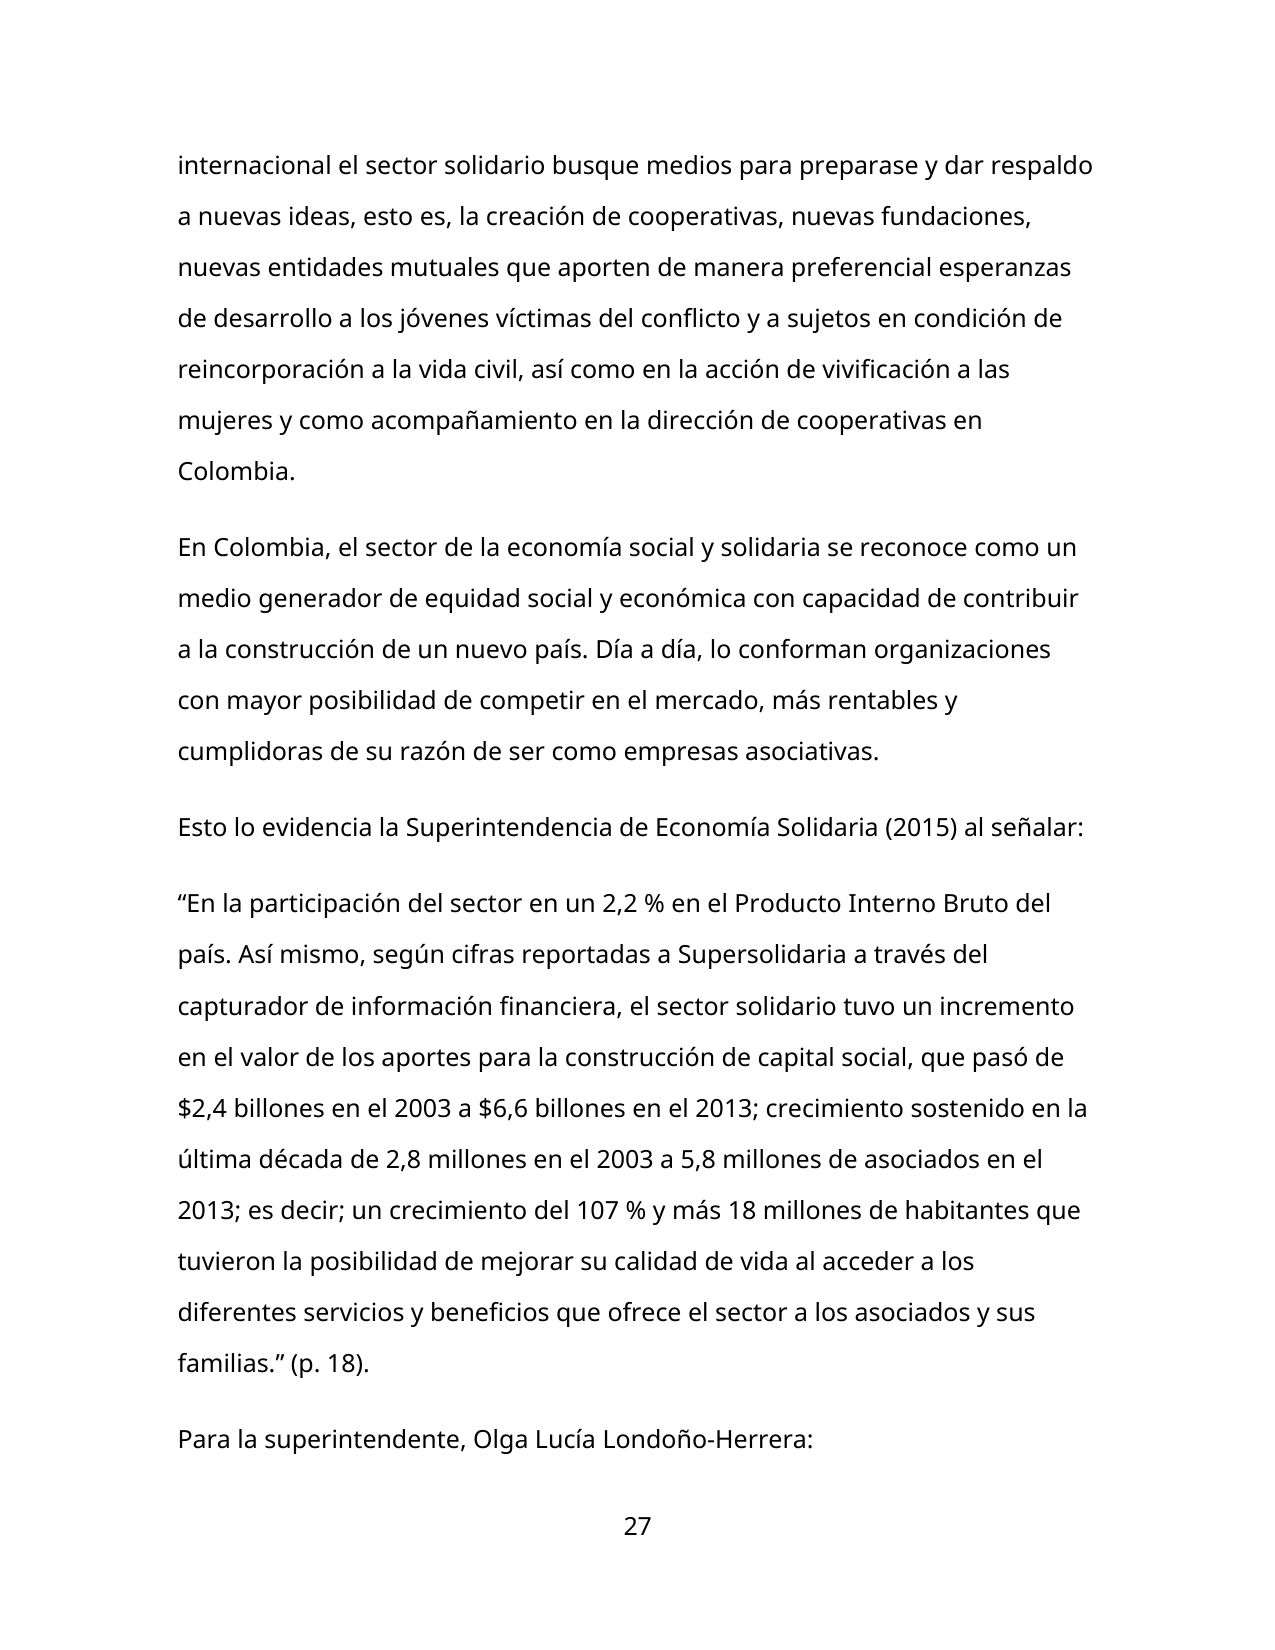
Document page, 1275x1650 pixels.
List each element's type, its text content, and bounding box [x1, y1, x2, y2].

text “En la participación del sector en un 2,2 % en el Producto Interno Bruto del país. Así mismo, según cifras reportadas a Supersolidaria a través del capturador de información financiera, el sector solidario tuvo un incremento en el valor de los aportes para la construcción de capital social, que pasó de $2,4 billones en el 2003 a $6,6 billones en el 2013; crecimiento sostenido en la última década de 2,8 millones en el 2003 a 5,8 millones de asociados en el 2013; es decir; un crecimiento del 107 % y más 18 millones de habitantes que tuvieron la posibilidad de mejorar su calidad de vida al acceder a los diferentes servicios y beneficios que ofrece el sector a los asociados y sus familias.” (p. 18). [177, 886, 1098, 1379]
text Esto lo evidencia la Superintendencia de Economía Solidaria (2015) al señalar: [177, 810, 1098, 844]
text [177, 148, 1098, 488]
text Para la superintendente, Olga Lucía Londoño-Herrera: [177, 1422, 1098, 1456]
text En Colombia, el sector de la economía social y solidaria se reconoce como un medio generador de equidad social y económica con capacidad de contribuir a la construcción de un nuevo país. Día a día, lo conforman organizaciones con mayor posibilidad de competir en el mercado, más rentables y cumplidoras de su razón de ser como empresas asociativas. [177, 530, 1098, 768]
